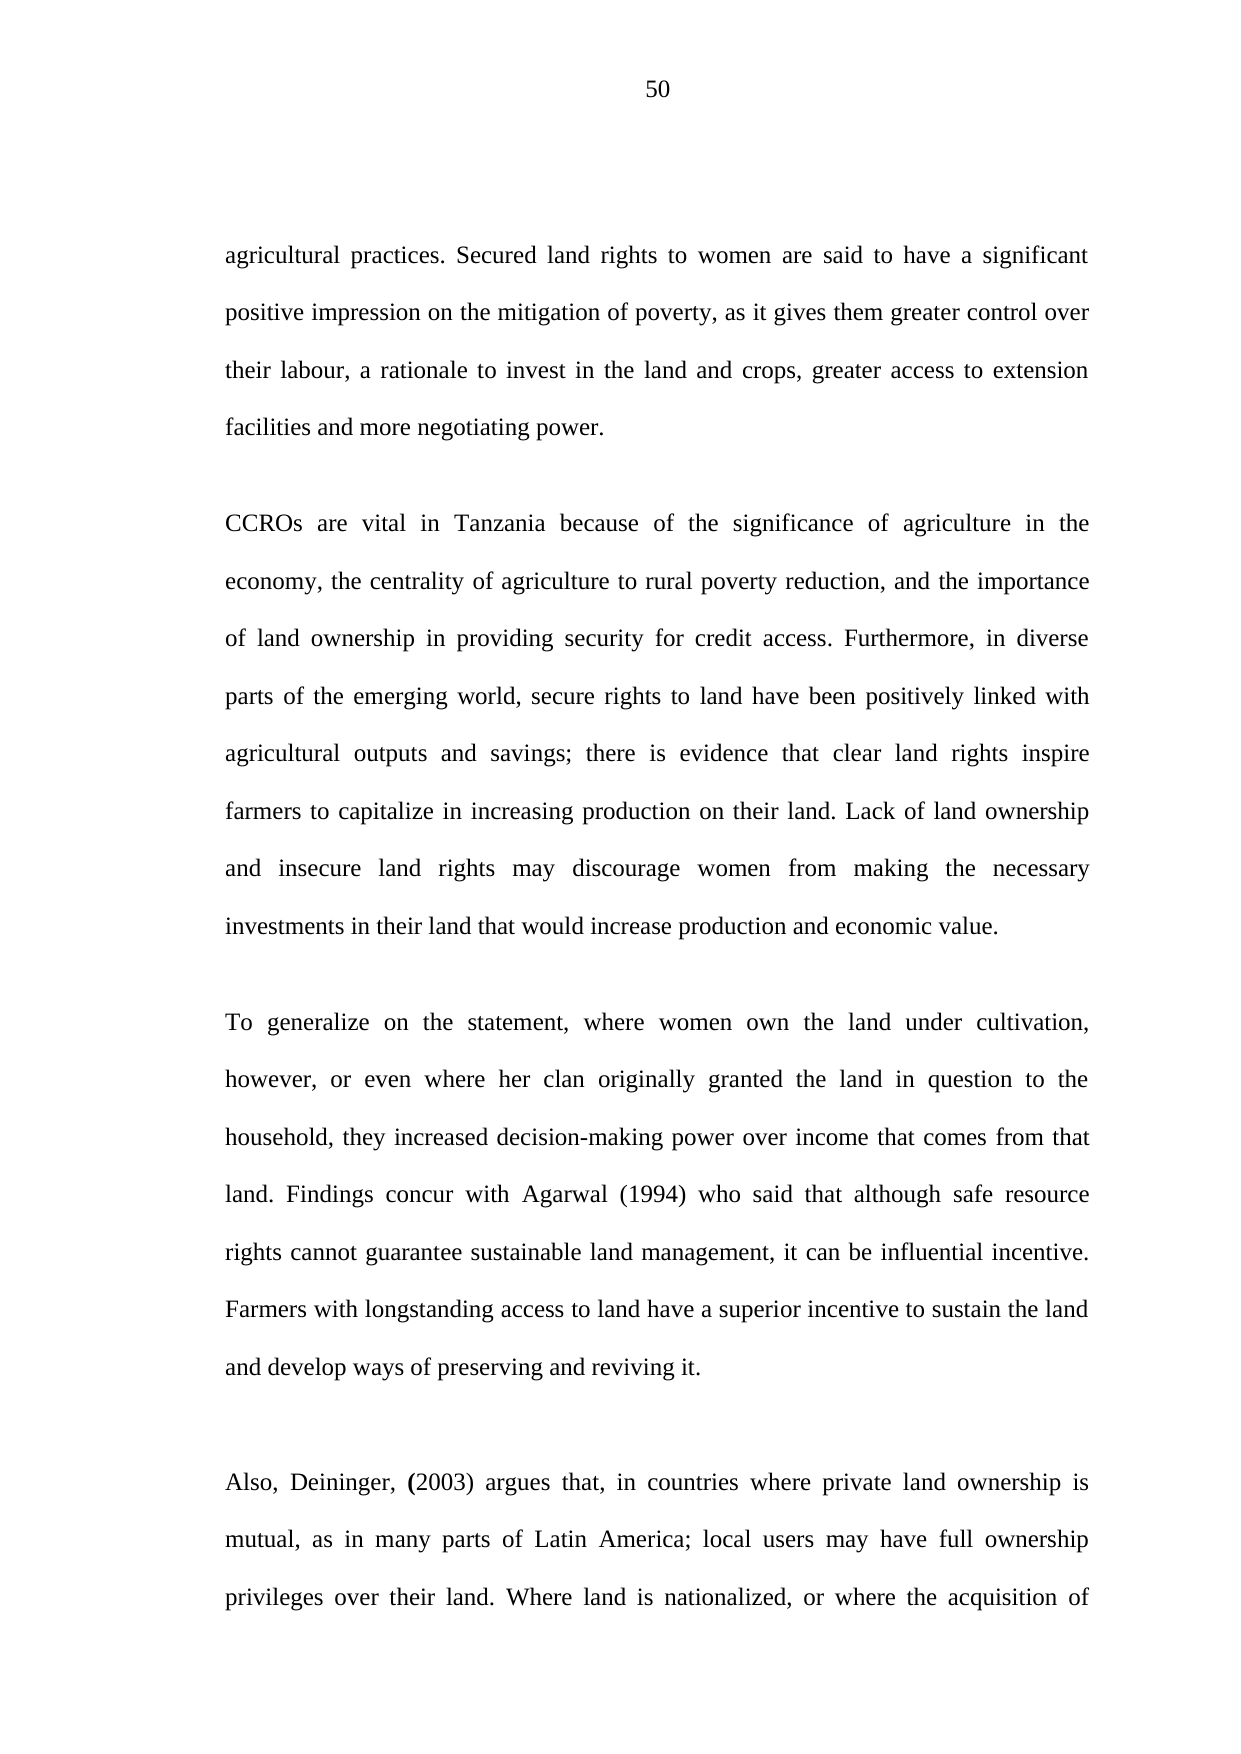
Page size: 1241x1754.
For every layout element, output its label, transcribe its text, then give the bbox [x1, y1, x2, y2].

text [225, 240, 1090, 441]
text To generalize on the statement, where women own the land under cultivation, however, or even where her clan originally granted the land in question to the household, they increased decision-making power over income that comes from that land. Findings concur with Agarwal (1994) who said that although safe resource rights cannot guarantee sustainable land management, it can be influential incentive. Farmers with longstanding access to land have a superior incentive to sustain the land and develop ways of preserving and reviving it. [225, 1007, 1090, 1380]
text CCROs are vital in Tanzania because of the significance of agriculture in the economy, the centrality of agriculture to rural poverty reduction, and the importance of land ownership in providing security for credit access. Furthermore, in diverse parts of the emerging world, secure rights to land have been positively linked with agricultural outputs and savings; there is evidence that clear land rights inspire farmers to capitalize in increasing production on their land. Lack of land ownership and insecure land rights may discourage women from making the necessary investments in their land that would increase production and economic value. [225, 508, 1090, 939]
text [225, 1467, 1090, 1610]
